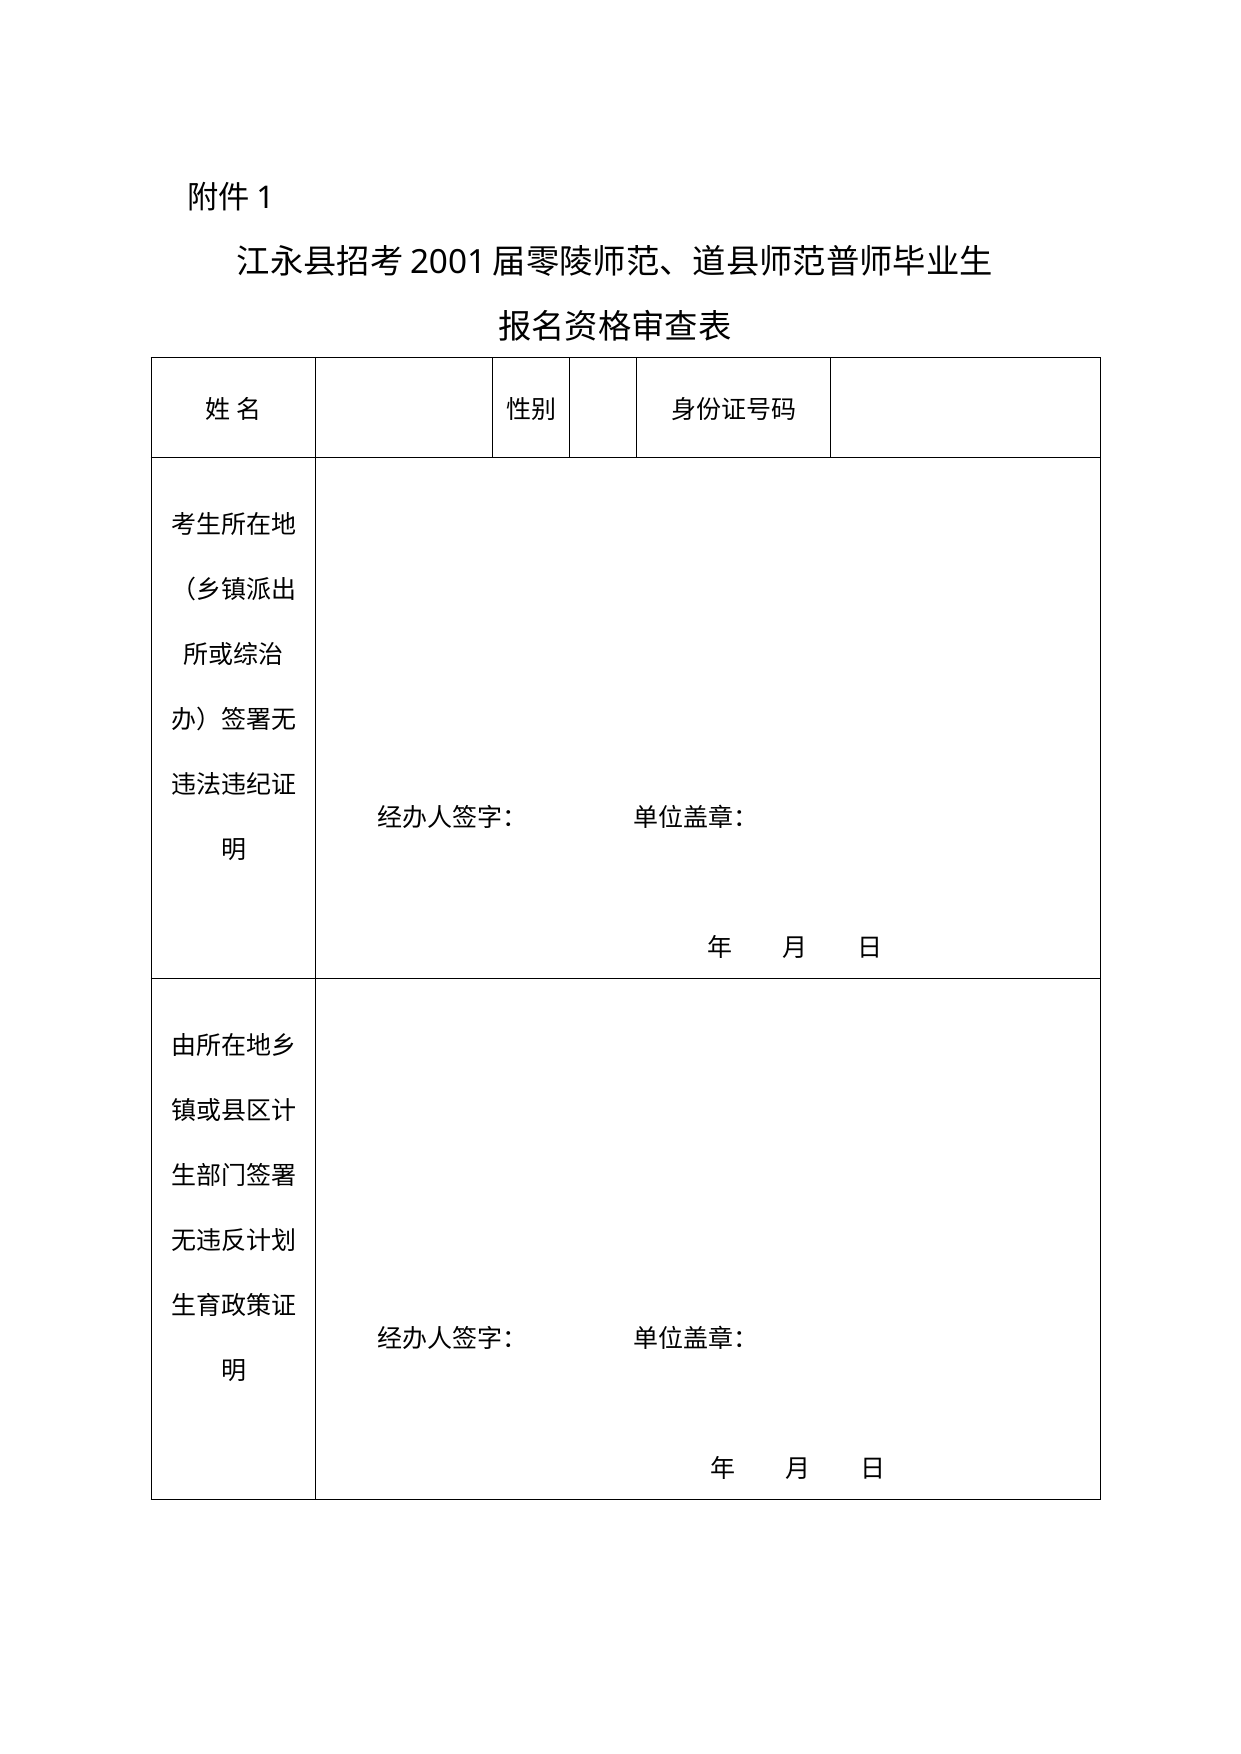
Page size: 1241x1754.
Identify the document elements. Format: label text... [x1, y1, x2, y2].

text 附件1 [187, 162, 1053, 227]
table_cell [831, 358, 1100, 457]
table_cell 经办人签字： 单位盖章： 年 月 日 [316, 458, 1100, 978]
table_cell 姓 名 [152, 358, 315, 457]
table_cell 身份证号码 [637, 358, 830, 457]
table_cell 由所在地乡镇或县区计生部门签署无违反计划生育政策证明 [152, 979, 315, 1499]
table_cell 考生所在地（乡镇派出所或综治办）签署无违法违纪证明 [152, 458, 315, 978]
table_cell 性别 [493, 358, 569, 457]
table_cell [570, 358, 636, 457]
table_cell 经办人签字： 单位盖章： 年 月 日 [316, 979, 1100, 1499]
table_cell [316, 358, 492, 457]
table_header 江永县招考2001届零陵师范、道县师范普师毕业生 报名资格审查表 [140, 227, 1089, 357]
